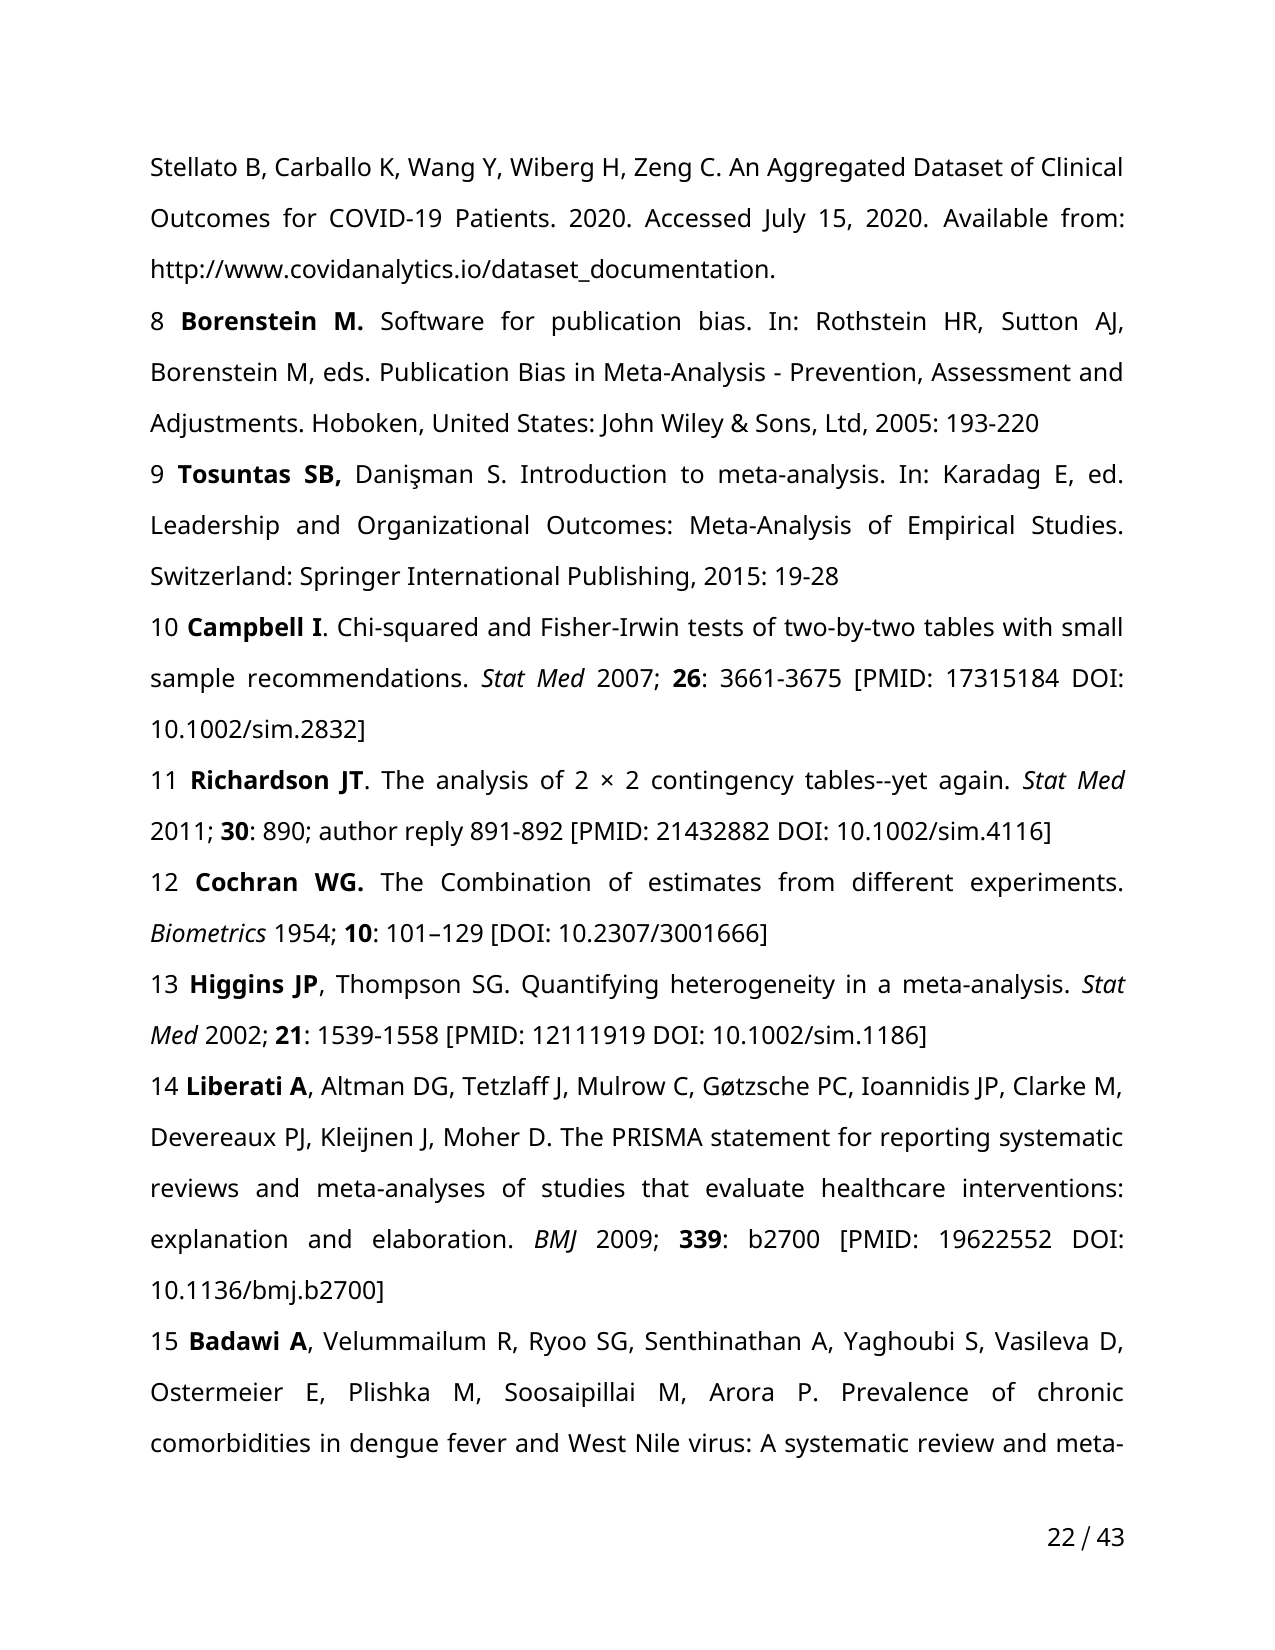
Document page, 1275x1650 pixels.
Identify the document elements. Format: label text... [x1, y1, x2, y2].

text 8 Borenstein M. Software for publication bias. In: Rothstein HR, Sutton AJ, Borenstein M, eds. Publication Bias in Meta-Analysis - Prevention, Assessment and Adjustments. Hoboken, United States: John Wiley & Sons, Ltd, 2005: 193-220 [150, 303, 1125, 439]
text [150, 150, 1125, 286]
text 14 Liberati A, Altman DG, Tetzlaff J, Mulrow C, Gøtzsche PC, Ioannidis JP, Clarke M, Devereaux PJ, Kleijnen J, Moher D. The PRISMA statement for reporting systematic reviews and meta-analyses of studies that evaluate healthcare interventions: explanation and elaboration. BMJ 2009; 339: b2700 [PMID: 19622552 DOI: 10.1136/bmj.b2700] [150, 1069, 1125, 1307]
text 11 Richardson JT. The analysis of 2 × 2 contingency tables--yet again. Stat Med 2011; 30: 890; author reply 891-892 [PMID: 21432882 DOI: 10.1002/sim.4116] [150, 762, 1125, 848]
text 9 Tosuntas SB, Danişman S. Introduction to meta-analysis. In: Karadag E, ed. Leadership and Organizational Outcomes: Meta-Analysis of Empirical Studies. Switzerland: Springer International Publishing, 2015: 19-28 [150, 456, 1125, 592]
text 10 Campbell I. Chi-squared and Fisher-Irwin tests of two-by-two tables with small sample recommendations. Stat Med 2007; 26: 3661-3675 [PMID: 17315184 DOI: 10.1002/sim.2832] [150, 609, 1125, 746]
text 12 Cochran WG. The Combination of estimates from different experiments. Biometrics 1954; 10: 101–129 [DOI: 10.2307/3001666] [150, 864, 1125, 950]
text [150, 1324, 1125, 1460]
text 13 Higgins JP, Thompson SG. Quantifying heterogeneity in a meta-analysis. Stat Med 2002; 21: 1539-1558 [PMID: 12111919 DOI: 10.1002/sim.1186] [150, 967, 1125, 1052]
